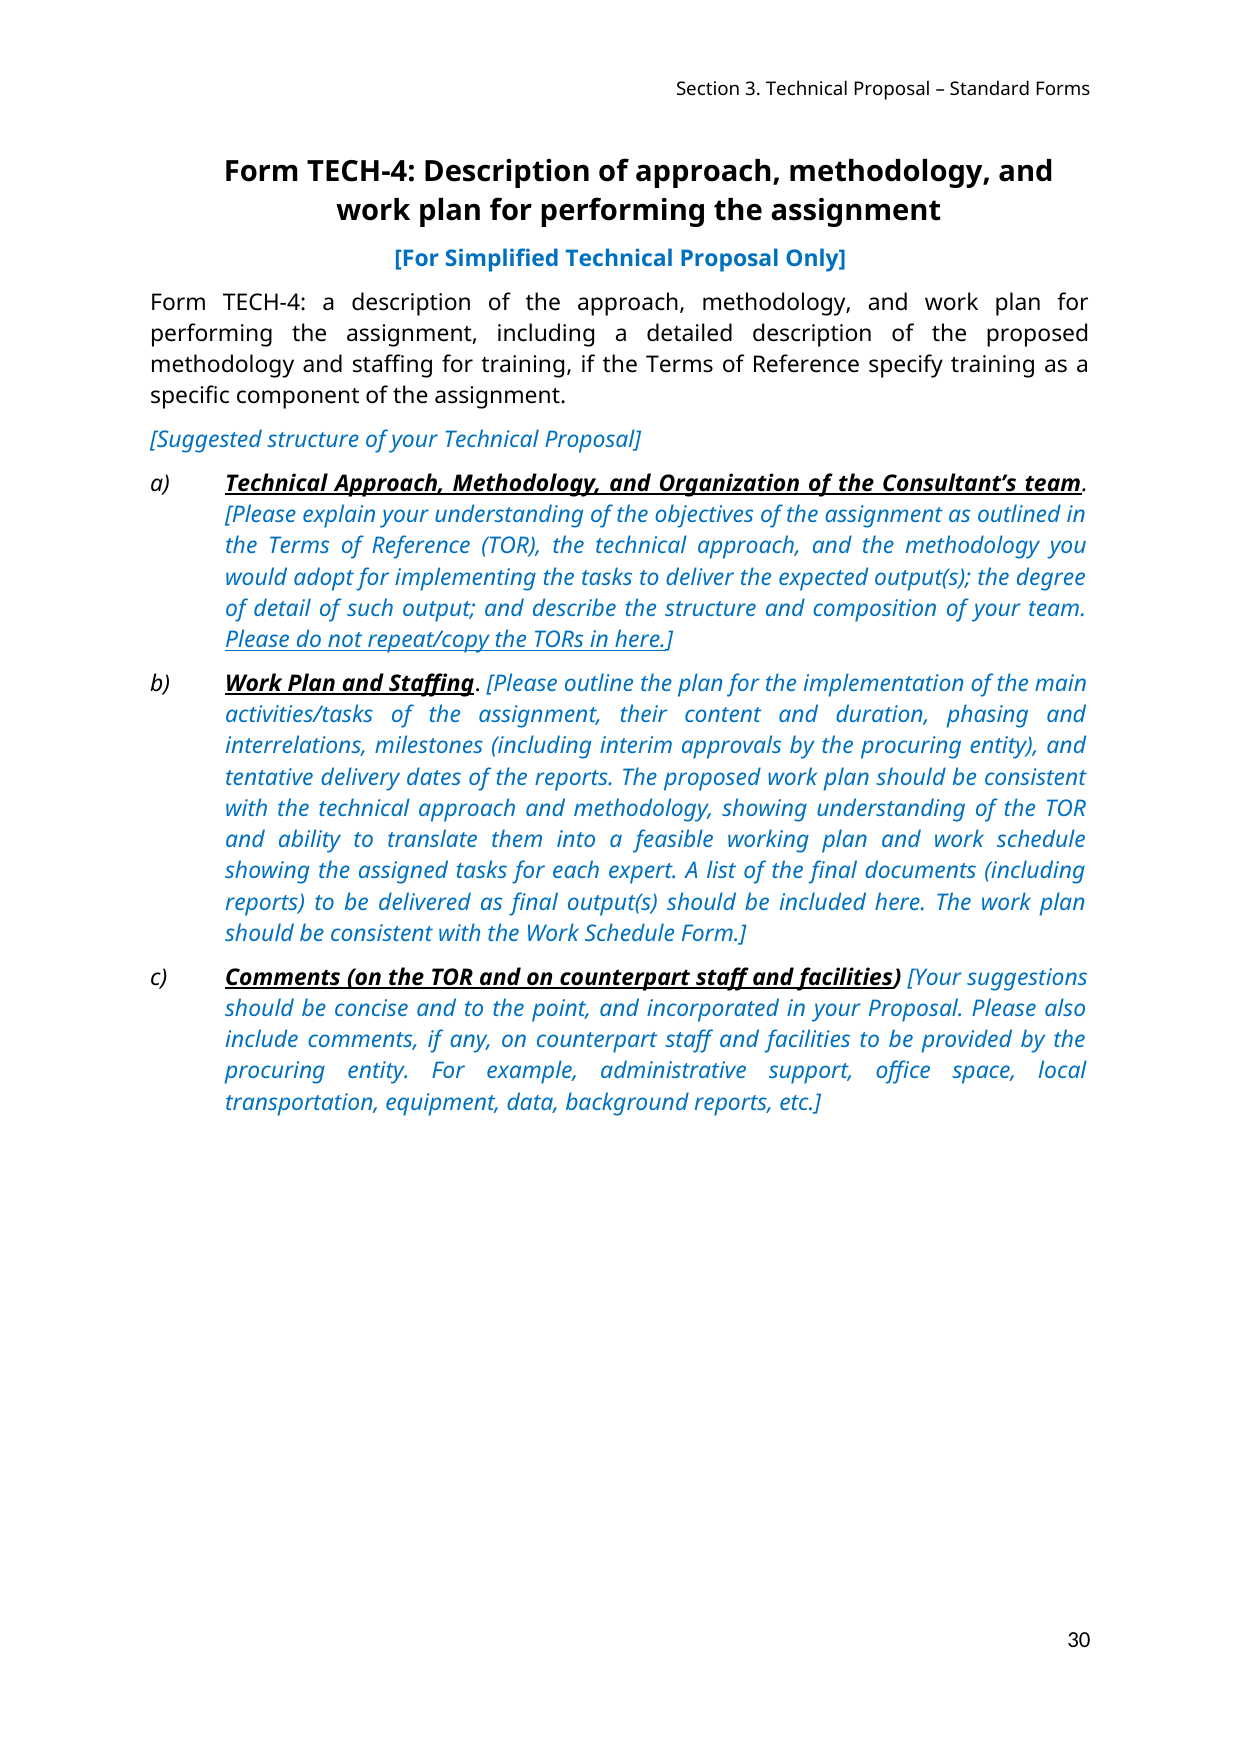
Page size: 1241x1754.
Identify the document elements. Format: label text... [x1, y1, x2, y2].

text c) Comments (on the TOR and on counterpart staff and facilities) [Your suggestions should be concise and to the point, and incorporated in your Proposal. Please also include comments, if any, on counterpart staff and facilities to be provided by the procuring entity. For example, administrative support, office space, local transportation, equipment, data, background reports, etc.] [150, 961, 1090, 1117]
text [Suggested structure of your Technical Proposal] [150, 423, 1090, 454]
text a) Technical Approach, Methodology, and Organization of the Consultant’s team. [Please explain your understanding of the objectives of the assignment as outlined in the Terms of Reference (TOR), the technical approach, and the methodology you would adopt for implementing the tasks to deliver the expected output(s); the degree of detail of such output; and describe the structure and composition of your team. Please do not repeat/copy the TORs in here.] [150, 467, 1090, 654]
text Form TECH-4: Description of approach, methodology, and work plan for performing the assignment [187, 150, 1090, 229]
text [For Simplified Technical Proposal Only] [150, 242, 1090, 273]
text b) Work Plan and Staffing. [Please outline the plan for the implementation of the main activities/tasks of the assignment, their content and duration, phasing and interrelations, milestones (including interim approvals by the procuring entity), and tentative delivery dates of the reports. The proposed work plan should be consistent with the technical approach and methodology, showing understanding of the TOR and ability to translate them into a feasible working plan and work schedule showing the assigned tasks for each expert. A list of the final documents (including reports) to be delivered as final output(s) should be included here. The work plan should be consistent with the Work Schedule Form.] [150, 667, 1090, 948]
text Form TECH-4: a description of the approach, methodology, and work plan for performing the assignment, including a detailed description of the proposed methodology and staffing for training, if the Terms of Reference specify training as a specific component of the assignment. [150, 286, 1090, 411]
